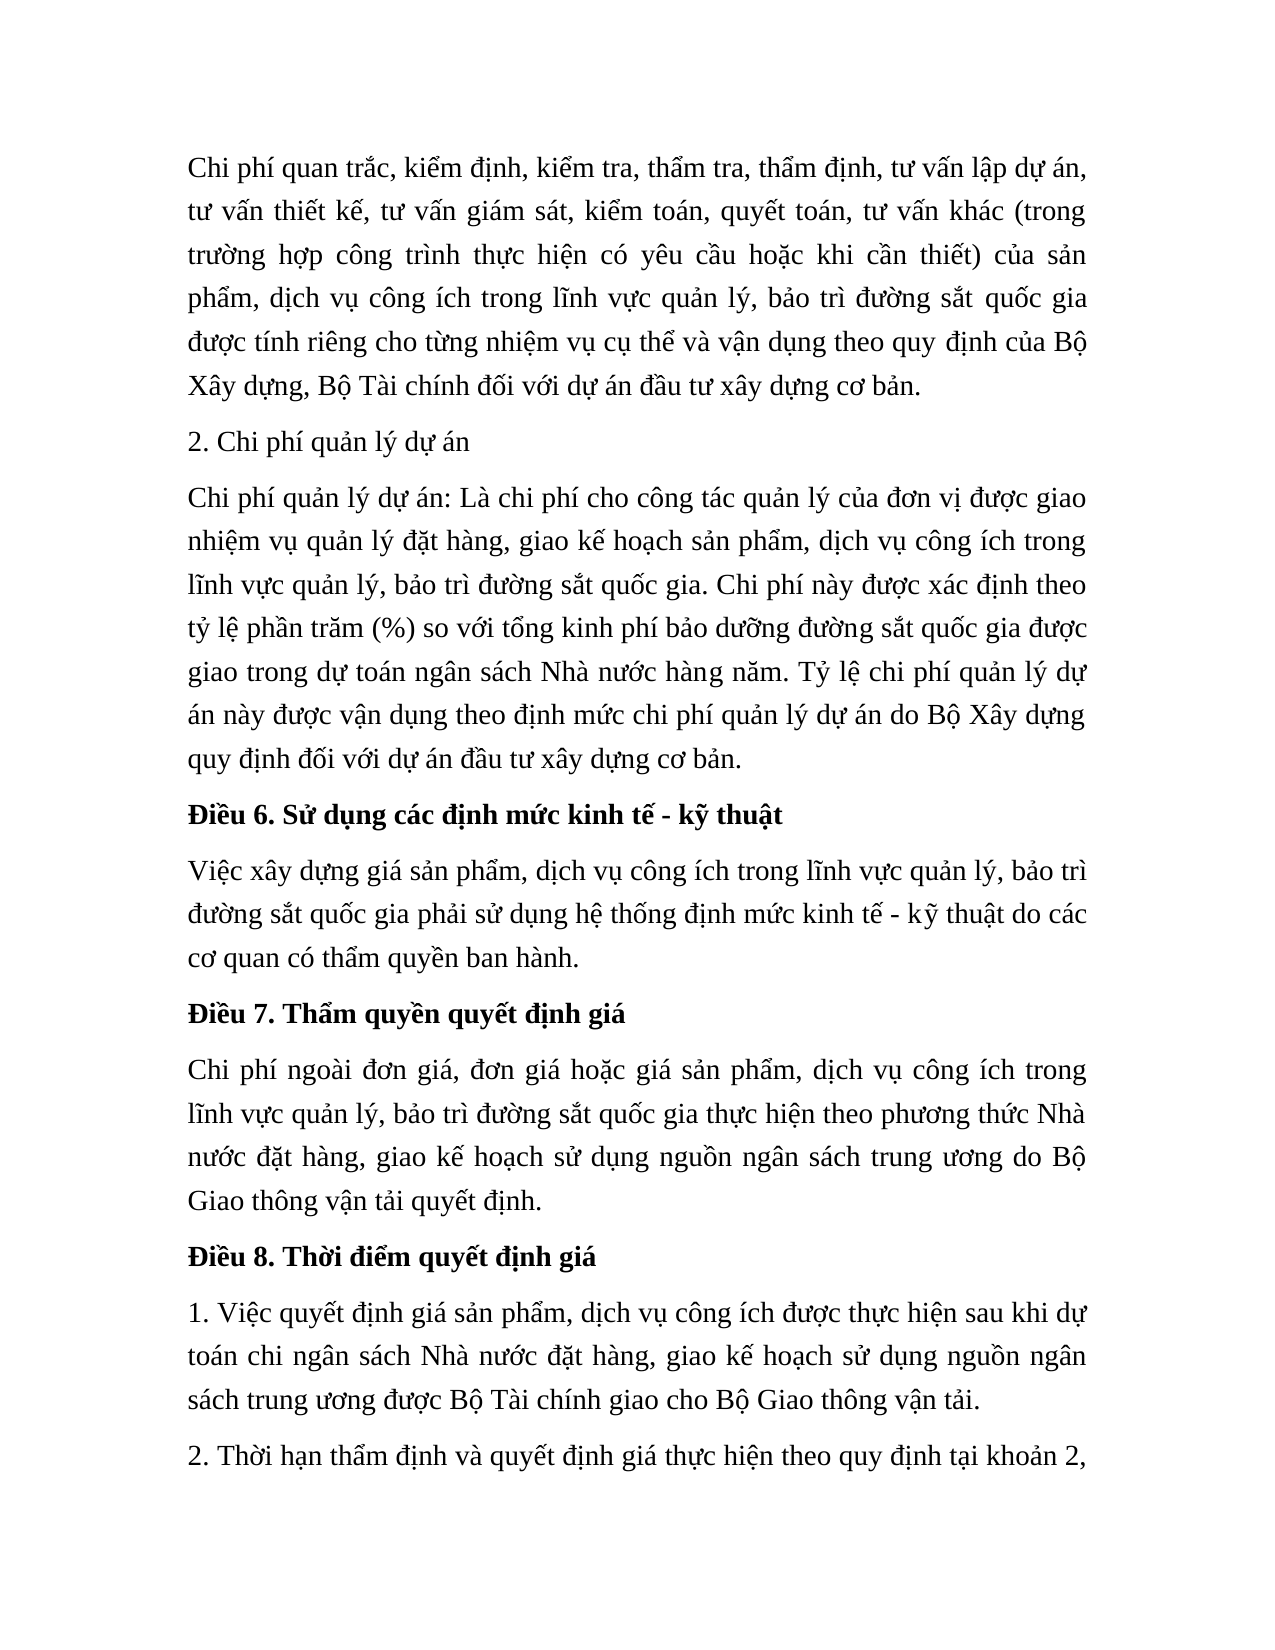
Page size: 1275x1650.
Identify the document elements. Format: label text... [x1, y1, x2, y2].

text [187, 1438, 1087, 1472]
text Chi phí quan trắc, kiểm định, kiểm tra, thẩm tra, thẩm định, tư vấn lập dự án, tư vấn thiết kế, tư vấn giám sát, kiểm toán, quyết toán, tư vấn khác (trong trường hợp công trình thực hiện có yêu cầu hoặc khi cần thiết) của sản phẩm, dịch vụ công ích trong lĩnh vực quản lý, bảo trì đường sắt quốc gia được tính riêng cho từng nhiệm vụ cụ thể và vận dụng theo quy định của Bộ Xây dựng, Bộ Tài chính đối với dự án đầu tư xây dựng cơ bản. [187, 150, 1087, 401]
text Điều 8. Thời điểm quyết định giá [187, 1239, 1087, 1272]
text Việc xây dựng giá sản phẩm, dịch vụ công ích trong lĩnh vực quản lý, bảo trì đường sắt quốc gia phải sử dụng hệ thống định mức kinh tế - kỹ thuật do các cơ quan có thẩm quyền ban hành. [187, 853, 1087, 974]
text Điều 6. Sử dụng các định mức kinh tế - kỹ thuật [187, 797, 1087, 831]
text Chi phí quản lý dự án: Là chi phí cho công tác quản lý của đơn vị được giao nhiệm vụ quản lý đặt hàng, giao kế hoạch sản phẩm, dịch vụ công ích trong lĩnh vực quản lý, bảo trì đường sắt quốc gia. Chi phí này được xác định theo tỷ lệ phần trăm (%) so với tổng kinh phí bảo dưỡng đường sắt quốc gia được giao trong dự toán ngân sách Nhà nước hàng năm. Tỷ lệ chi phí quản lý dự án này được vận dụng theo định mức chi phí quản lý dự án do Bộ Xây dựng quy định đối với dự án đầu tư xây dựng cơ bản. [187, 480, 1087, 774]
text Điều 7. Thẩm quyền quyết định giá [187, 996, 1087, 1030]
text 2. Chi phí quản lý dự án [187, 424, 1087, 457]
text 1. Việc quyết định giá sản phẩm, dịch vụ công ích được thực hiện sau khi dự toán chi ngân sách Nhà nước đặt hàng, giao kế hoạch sử dụng nguồn ngân sách trung ương được Bộ Tài chính giao cho Bộ Giao thông vận tải. [187, 1295, 1087, 1416]
text Chi phí ngoài đơn giá, đơn giá hoặc giá sản phẩm, dịch vụ công ích trong lĩnh vực quản lý, bảo trì đường sắt quốc gia thực hiện theo phương thức Nhà nước đặt hàng, giao kế hoạch sử dụng nguồn ngân sách trung ương do Bộ Giao thông vận tải quyết định. [187, 1052, 1087, 1216]
